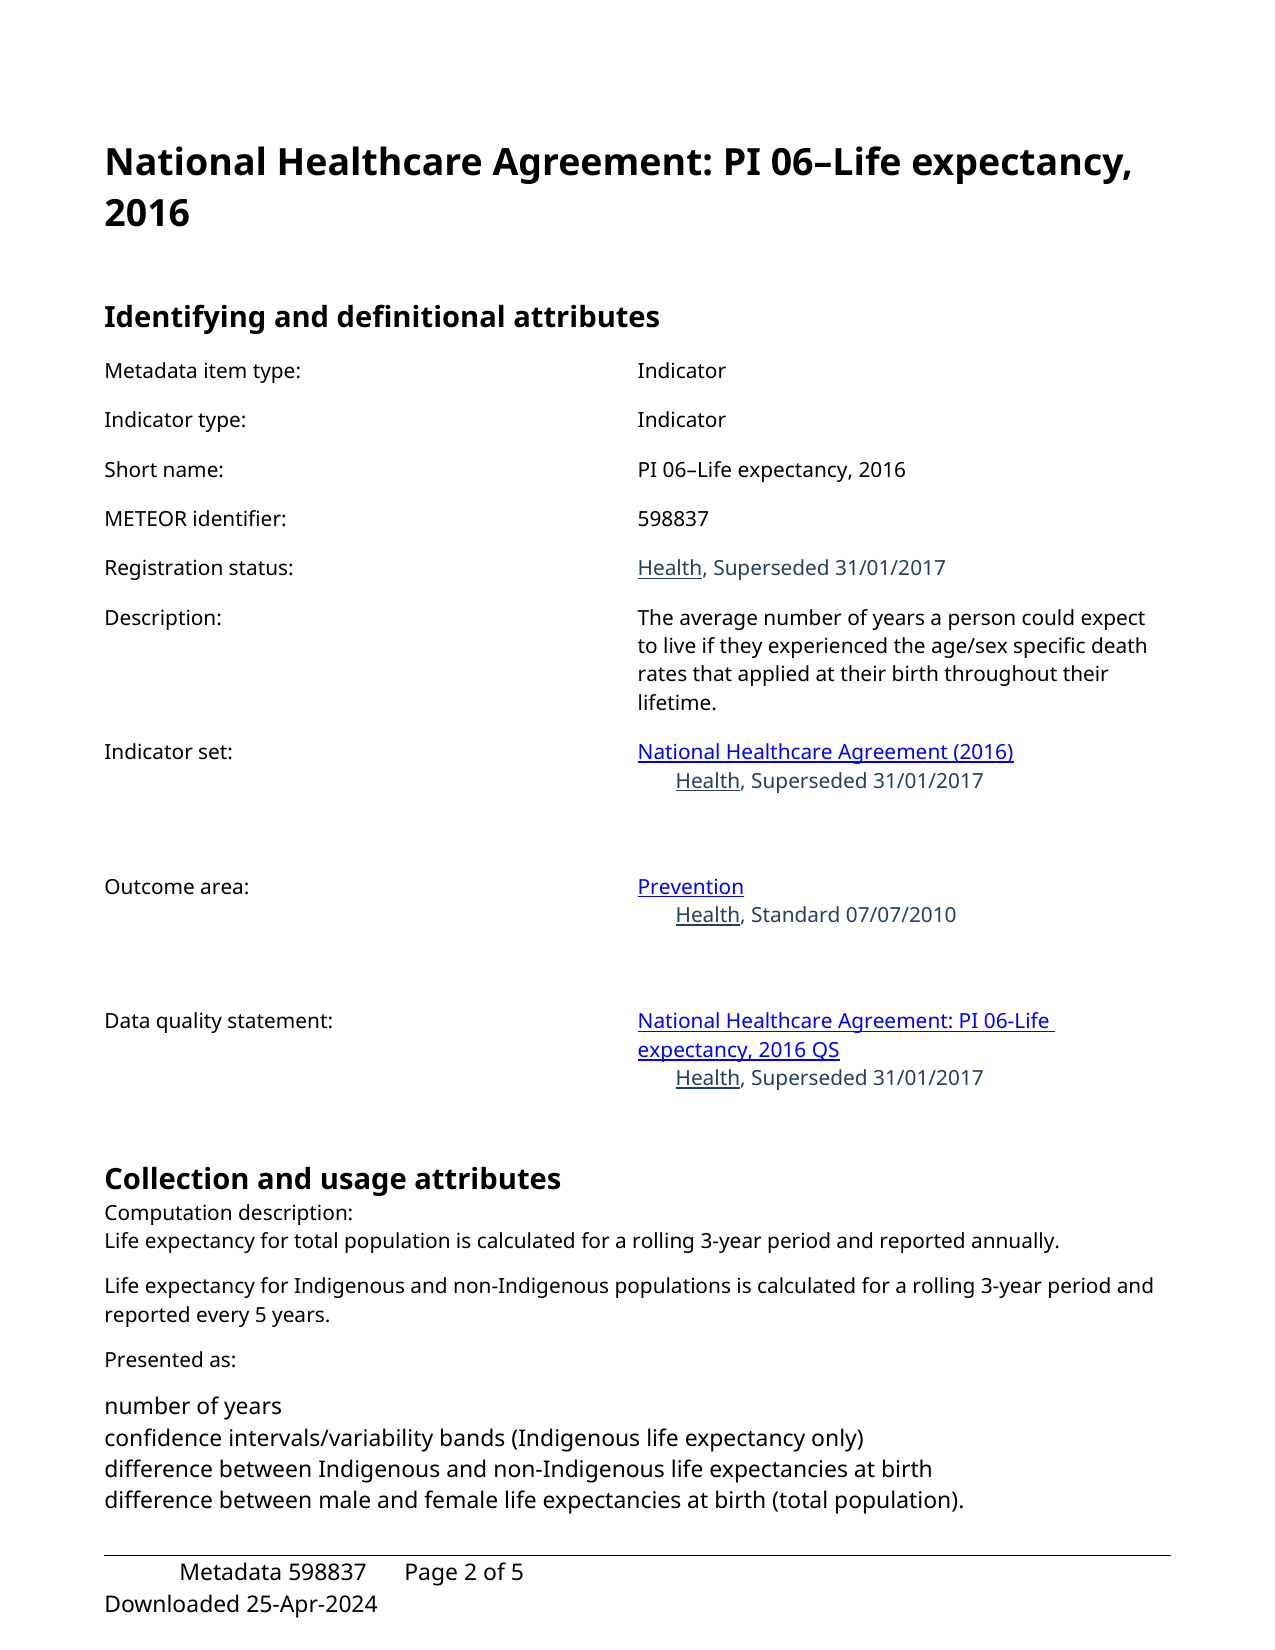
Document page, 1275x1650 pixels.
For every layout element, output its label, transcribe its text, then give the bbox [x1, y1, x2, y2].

table_cell The average number of years a person could expect to live if they experienced the age/sex specific death rates that applied at their birth throughout their lifetime. [626, 592, 1159, 727]
table_cell National Healthcare Agreement (2016) Health, Superseded 31/01/2017 [626, 727, 1159, 861]
table_cell PI 06–Life expectancy, 2016 [626, 445, 1159, 494]
table_cell METEOR identifier: [93, 494, 626, 543]
table_cell Description: [93, 592, 626, 727]
table_cell 598837 [626, 494, 1159, 543]
table_cell Health, Superseded 31/01/2017 [626, 543, 1159, 592]
table_cell Outcome area: [93, 861, 626, 996]
table_cell Indicator type: [93, 395, 626, 444]
table_cell Indicator [626, 346, 1159, 395]
table_cell National Healthcare Agreement: PI 06-Life expectancy, 2016 QS Health, Superseded 31/01/2017 [626, 996, 1159, 1102]
table_cell Indicator [626, 395, 1159, 444]
table_cell Indicator set: [93, 727, 626, 861]
table_cell Metadata item type: [93, 346, 626, 395]
table_cell Data quality statement: [93, 996, 626, 1102]
table_header Identifying and definitional attributes [93, 250, 1159, 346]
table_cell Registration status: [93, 543, 626, 592]
subtitle National Healthcare Agreement: PI 06–Life expectancy, 2016 [104, 135, 1171, 237]
table_cell Short name: [93, 445, 626, 494]
table_cell Prevention Health, Standard 07/07/2010 [626, 861, 1159, 996]
